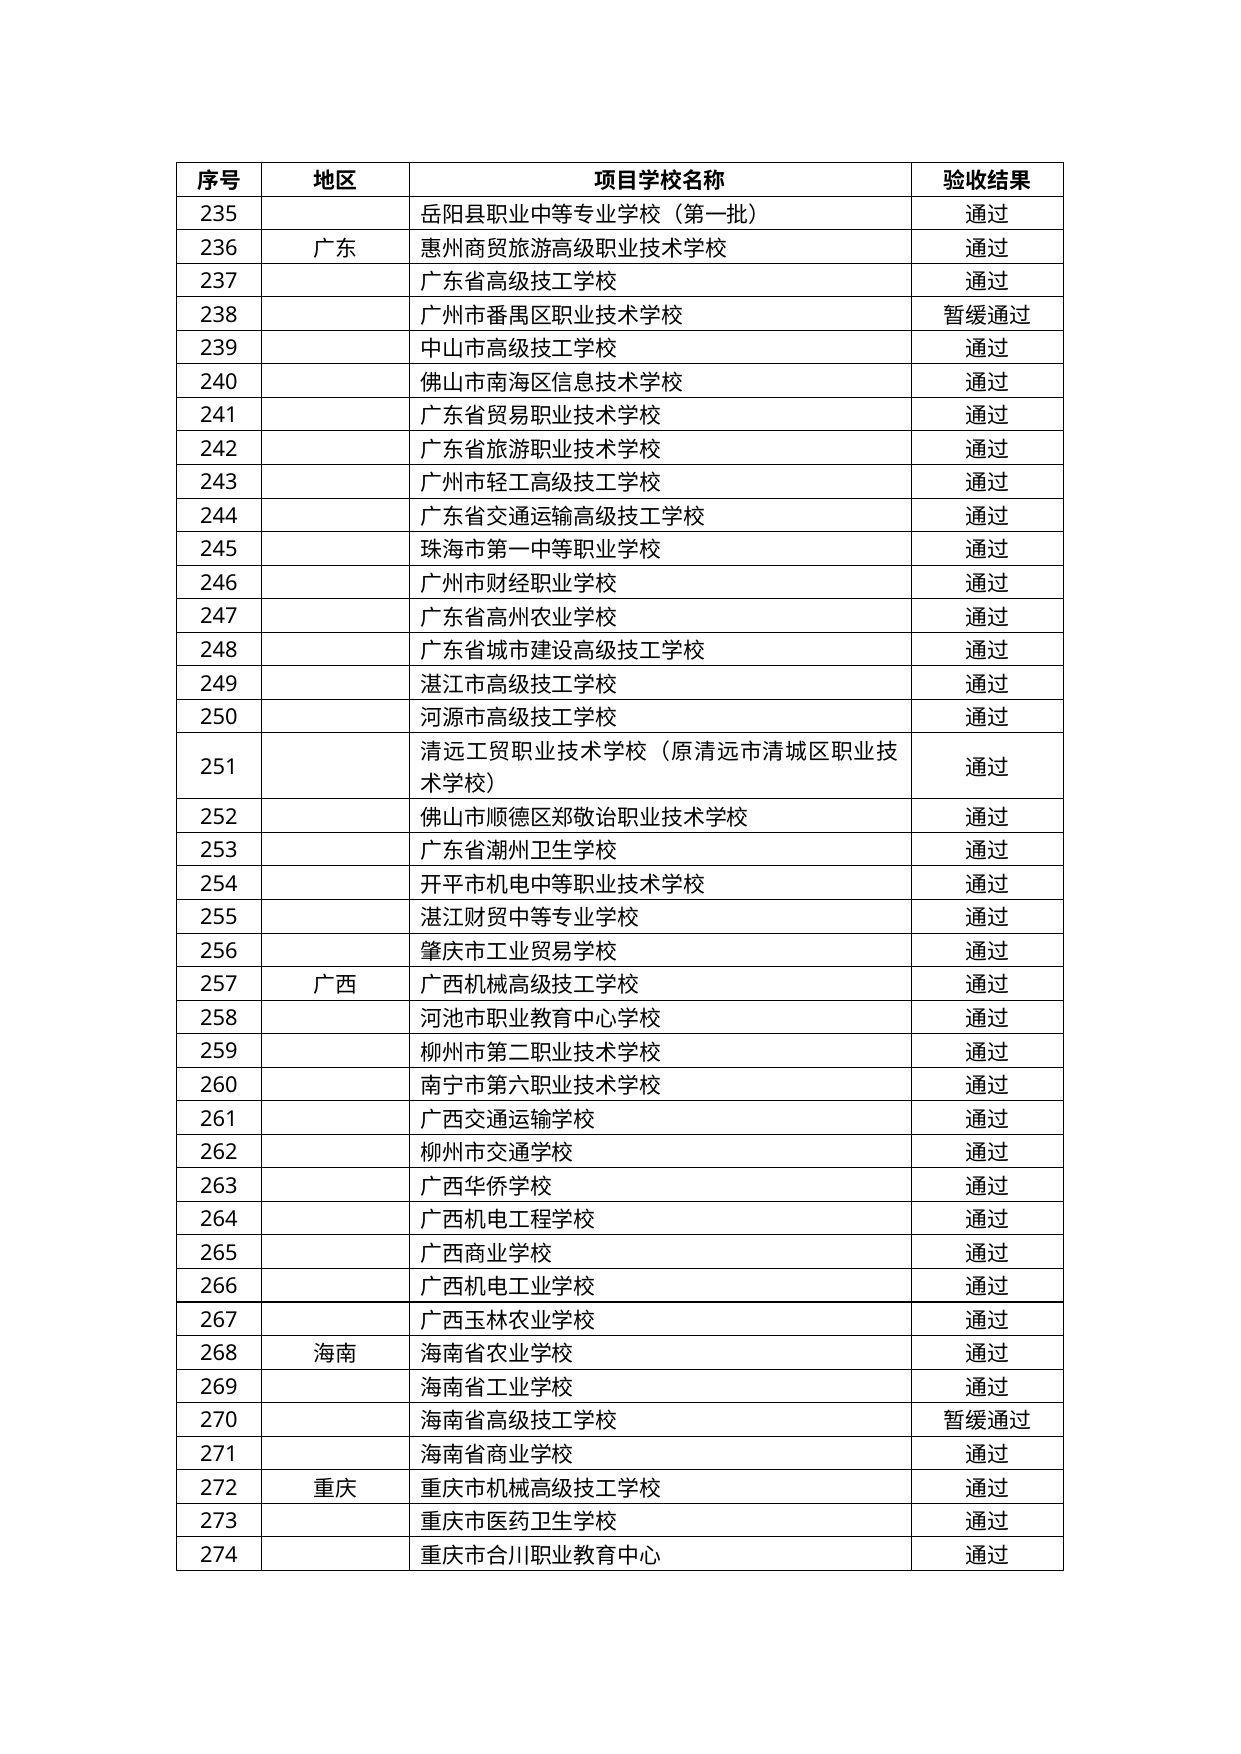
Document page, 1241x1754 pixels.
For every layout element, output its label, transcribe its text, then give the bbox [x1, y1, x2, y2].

table_cell 237 [177, 264, 261, 296]
table_cell 通过 [912, 733, 1063, 798]
table_cell [262, 566, 409, 598]
table_cell 南宁市第六职业技术学校 [410, 1068, 911, 1100]
table_cell 河池市职业教育中心学校 [410, 1001, 911, 1033]
table_cell 264 [177, 1202, 261, 1234]
table_cell 珠海市第一中等职业学校 [410, 532, 911, 564]
table_cell [262, 1068, 409, 1100]
table_cell 重庆市合川职业教育中心 [410, 1537, 911, 1570]
table_cell 265 [177, 1235, 261, 1268]
table_cell [262, 532, 409, 564]
table_cell [262, 1202, 409, 1234]
table_cell 通过 [912, 331, 1063, 363]
table_cell [262, 1269, 409, 1301]
table_cell 238 [177, 297, 261, 330]
table_cell [262, 1168, 409, 1201]
table_cell [262, 1504, 409, 1536]
table_cell 257 [177, 967, 261, 999]
table_cell 柳州市交通学校 [410, 1135, 911, 1167]
table_cell 通过 [912, 1135, 1063, 1167]
table_cell [262, 1135, 409, 1167]
table_cell [262, 1001, 409, 1033]
table_cell 清远工贸职业技术学校（原清远市清城区职业技术学校） [410, 733, 911, 798]
table_cell 268 [177, 1336, 261, 1368]
table_cell 通过 [912, 465, 1063, 497]
table_cell 通过 [912, 1537, 1063, 1570]
table_cell 254 [177, 866, 261, 899]
table_cell 暂缓通过 [912, 297, 1063, 330]
table_cell [262, 364, 409, 397]
table_cell 肇庆市工业贸易学校 [410, 934, 911, 966]
table_cell 271 [177, 1437, 261, 1469]
table_cell 通过 [912, 1068, 1063, 1100]
table_cell 广东省交通运输高级技工学校 [410, 499, 911, 531]
table_cell 通过 [912, 1101, 1063, 1134]
table_cell 250 [177, 700, 261, 732]
table_cell 通过 [912, 197, 1063, 229]
table_cell [262, 1437, 409, 1469]
table_cell 广东省城市建设高级技工学校 [410, 633, 911, 665]
table_cell 柳州市第二职业技术学校 [410, 1034, 911, 1067]
table_cell 274 [177, 1537, 261, 1570]
table_cell [262, 264, 409, 296]
table_cell [262, 700, 409, 732]
table_cell 广西机械高级技工学校 [410, 967, 911, 999]
table_cell 269 [177, 1370, 261, 1402]
table_header 项目学校名称 [410, 163, 911, 196]
table_cell [262, 733, 409, 798]
table_cell 251 [177, 733, 261, 798]
table_cell 通过 [912, 364, 1063, 397]
table_cell 249 [177, 666, 261, 699]
table_cell [262, 331, 409, 363]
table_cell [262, 866, 409, 899]
table_cell 海南省工业学校 [410, 1370, 911, 1402]
table_cell [262, 499, 409, 531]
table_cell 广州市番禺区职业技术学校 [410, 297, 911, 330]
table_cell [262, 197, 409, 229]
table_header 序号 [177, 163, 261, 196]
table_cell 通过 [912, 666, 1063, 699]
table_cell 通过 [912, 967, 1063, 999]
table_cell 245 [177, 532, 261, 564]
table_cell 岳阳县职业中等专业学校（第一批） [410, 197, 911, 229]
table_cell [262, 1101, 409, 1134]
table_cell 260 [177, 1068, 261, 1100]
table_cell [262, 633, 409, 665]
table_cell 通过 [912, 866, 1063, 899]
table_cell [262, 297, 409, 330]
table_cell [262, 1403, 409, 1436]
table_cell 259 [177, 1034, 261, 1067]
table_cell 暂缓通过 [912, 1403, 1063, 1436]
table_cell [262, 431, 409, 464]
table_cell 广东 [262, 230, 409, 263]
table_cell 通过 [912, 499, 1063, 531]
table_cell [262, 398, 409, 430]
table_cell 海南省商业学校 [410, 1437, 911, 1469]
table_cell [262, 1370, 409, 1402]
table_cell 241 [177, 398, 261, 430]
table_cell 广西华侨学校 [410, 1168, 911, 1201]
table_cell 海南省农业学校 [410, 1336, 911, 1368]
table_cell 通过 [912, 532, 1063, 564]
table_cell 通过 [912, 799, 1063, 832]
table_cell [262, 1537, 409, 1570]
table_cell 广东省旅游职业技术学校 [410, 431, 911, 464]
table_cell 通过 [912, 700, 1063, 732]
table_cell 湛江财贸中等专业学校 [410, 900, 911, 932]
table_cell 广州市轻工高级技工学校 [410, 465, 911, 497]
table_cell 258 [177, 1001, 261, 1033]
table_cell 佛山市南海区信息技术学校 [410, 364, 911, 397]
table_cell [262, 465, 409, 497]
table_cell 中山市高级技工学校 [410, 331, 911, 363]
table_cell 242 [177, 431, 261, 464]
table_cell 通过 [912, 1034, 1063, 1067]
table_cell 河源市高级技工学校 [410, 700, 911, 732]
table_cell 通过 [912, 566, 1063, 598]
table_cell 广东省高级技工学校 [410, 264, 911, 296]
table_cell 通过 [912, 230, 1063, 263]
table_cell [262, 900, 409, 932]
table_cell 湛江市高级技工学校 [410, 666, 911, 699]
table_cell 261 [177, 1101, 261, 1134]
table_cell 244 [177, 499, 261, 531]
table_cell 240 [177, 364, 261, 397]
table_cell 246 [177, 566, 261, 598]
table_cell 266 [177, 1269, 261, 1301]
table_cell 通过 [912, 833, 1063, 865]
table_cell 海南 [262, 1336, 409, 1368]
table_cell [262, 833, 409, 865]
table_cell 广东省潮州卫生学校 [410, 833, 911, 865]
table_cell 247 [177, 599, 261, 632]
table_cell 通过 [912, 900, 1063, 932]
table_cell 通过 [912, 398, 1063, 430]
table_cell 通过 [912, 431, 1063, 464]
table_cell 通过 [912, 1504, 1063, 1536]
table_cell 开平市机电中等职业技术学校 [410, 866, 911, 899]
table_cell [262, 1235, 409, 1268]
table_cell 252 [177, 799, 261, 832]
table_cell 通过 [912, 1437, 1063, 1469]
table_header 地区 [262, 163, 409, 196]
table_cell 255 [177, 900, 261, 932]
table_cell 243 [177, 465, 261, 497]
table_cell 广东省高州农业学校 [410, 599, 911, 632]
table_cell 通过 [912, 1269, 1063, 1301]
table_cell [262, 1034, 409, 1067]
table_cell 广东省贸易职业技术学校 [410, 398, 911, 430]
table_cell 通过 [912, 1336, 1063, 1368]
table_cell 佛山市顺德区郑敬诒职业技术学校 [410, 799, 911, 832]
table_cell 235 [177, 197, 261, 229]
table_cell 惠州商贸旅游高级职业技术学校 [410, 230, 911, 263]
table_cell 广西交通运输学校 [410, 1101, 911, 1134]
table_cell 重庆市机械高级技工学校 [410, 1470, 911, 1503]
table_header 验收结果 [912, 163, 1063, 196]
table_cell 248 [177, 633, 261, 665]
table_cell 通过 [912, 1202, 1063, 1234]
table_cell 通过 [912, 1001, 1063, 1033]
table_cell 通过 [912, 264, 1063, 296]
table_cell 263 [177, 1168, 261, 1201]
table_cell 253 [177, 833, 261, 865]
table_cell 海南省高级技工学校 [410, 1403, 911, 1436]
table_cell 267 [177, 1303, 261, 1335]
table_cell 通过 [912, 1470, 1063, 1503]
table_cell 广西机电工业学校 [410, 1269, 911, 1301]
table_cell 通过 [912, 599, 1063, 632]
table_cell [262, 599, 409, 632]
table_cell 256 [177, 934, 261, 966]
table_cell [262, 1303, 409, 1335]
table_cell 通过 [912, 1303, 1063, 1335]
table_cell [262, 666, 409, 699]
table_cell 270 [177, 1403, 261, 1436]
table_cell 通过 [912, 934, 1063, 966]
table_cell 239 [177, 331, 261, 363]
table_cell [262, 934, 409, 966]
table_cell 通过 [912, 1235, 1063, 1268]
table_cell 236 [177, 230, 261, 263]
table_cell 重庆市医药卫生学校 [410, 1504, 911, 1536]
table_cell 通过 [912, 1168, 1063, 1201]
table_cell 广州市财经职业学校 [410, 566, 911, 598]
table_cell 广西 [262, 967, 409, 999]
table_cell 273 [177, 1504, 261, 1536]
table_cell 通过 [912, 1370, 1063, 1402]
table_cell 重庆 [262, 1470, 409, 1503]
table_cell 广西商业学校 [410, 1235, 911, 1268]
table_cell 广西玉林农业学校 [410, 1303, 911, 1335]
table_cell 272 [177, 1470, 261, 1503]
table_cell [262, 799, 409, 832]
table_cell 广西机电工程学校 [410, 1202, 911, 1234]
table_cell 262 [177, 1135, 261, 1167]
table_cell 通过 [912, 633, 1063, 665]
